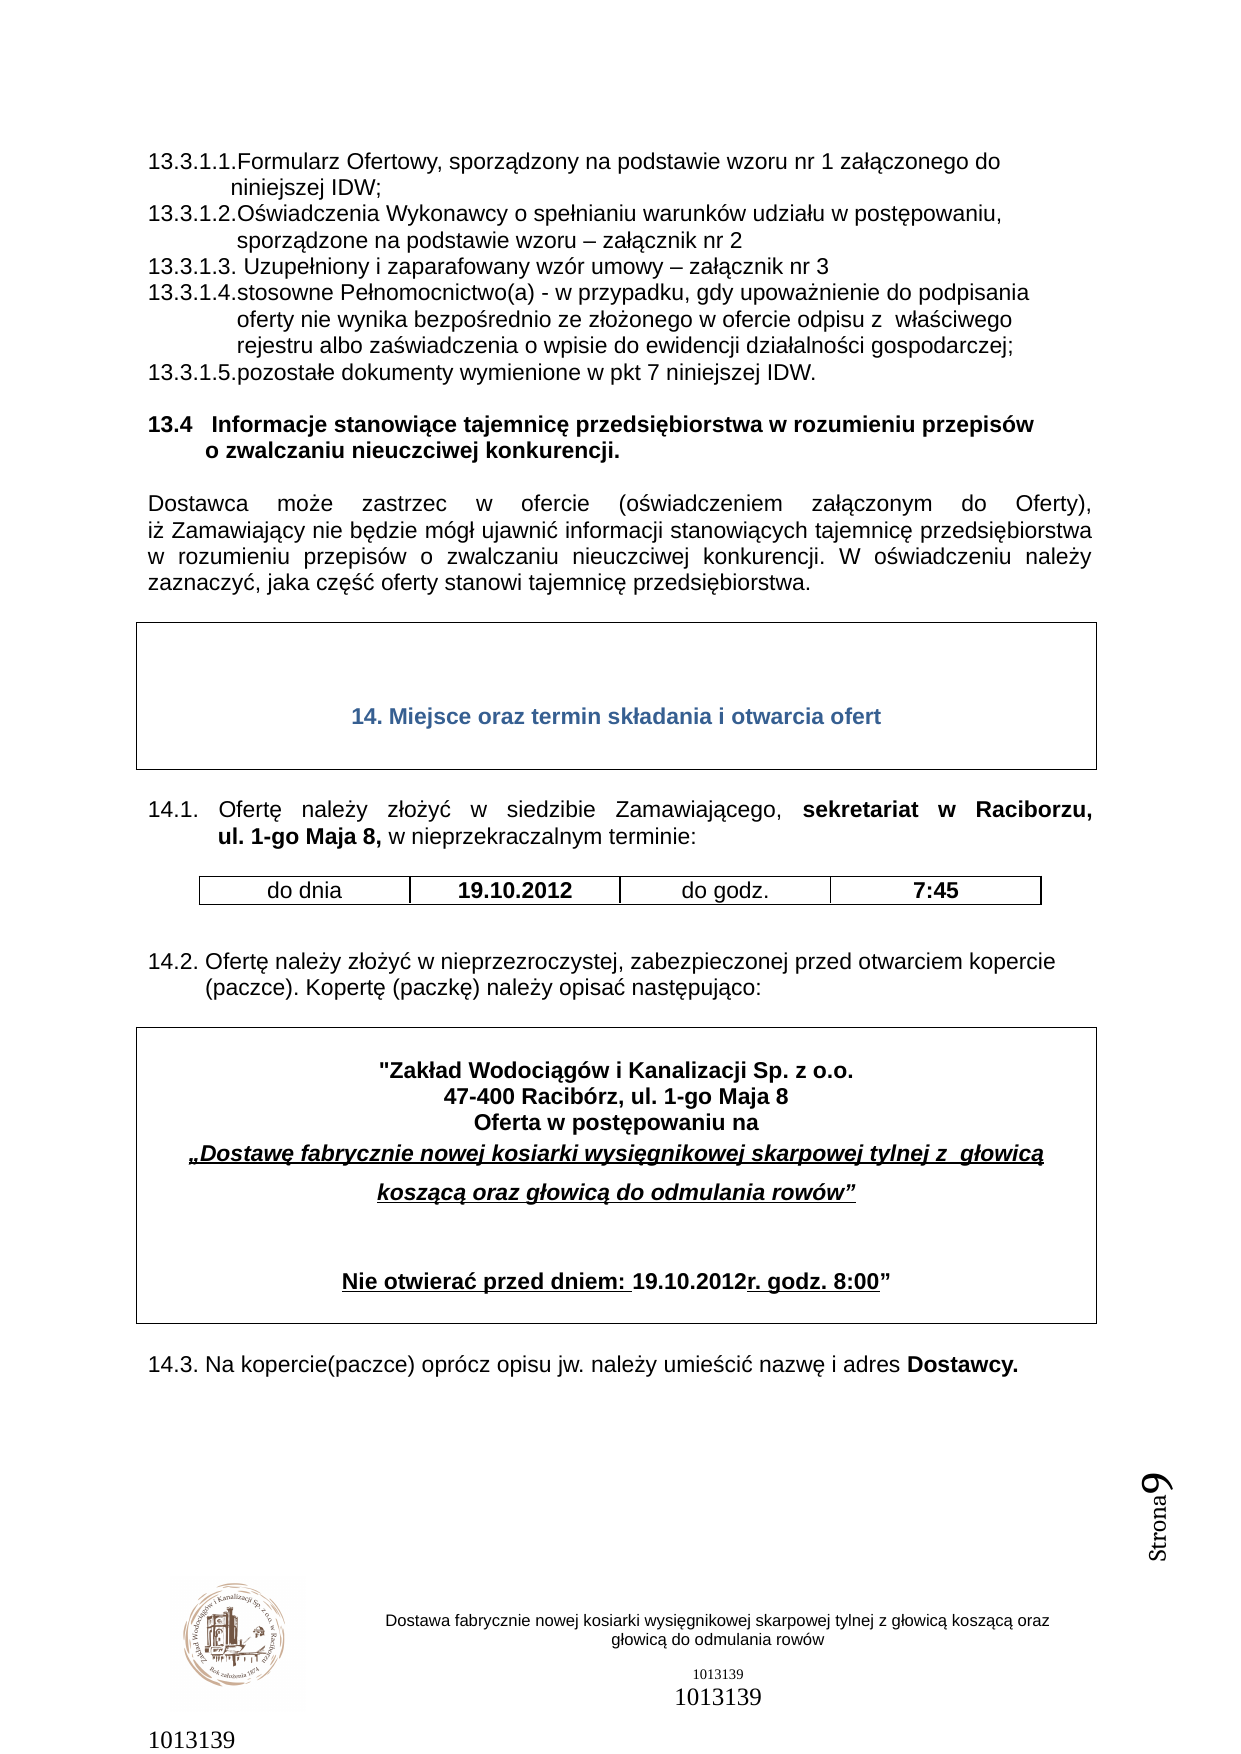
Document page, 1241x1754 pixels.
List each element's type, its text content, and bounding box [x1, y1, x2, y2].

table_header do godz. [621, 877, 830, 903]
table_header 7:45 [831, 877, 1040, 903]
text o zwalczaniu nieuczciwej konkurencji. [148, 437, 1093, 464]
text 13.3.1.5.pozostałe dokumenty wymienione w pkt 7 niniejszej IDW. [148, 358, 1093, 385]
text Dostawca może zastrzec w ofercie (oświadczeniem załączonym do Oferty), iż Zamawiający nie będzie mógł ujawnić informacji stanowiących tajemnicę przedsiębiorstwa w rozumieniu przepisów o zwalczaniu nieuczciwej konkurencji. W oświadczeniu należy zaznaczyć, jaka część oferty stanowi tajemnicę przedsiębiorstwa. [148, 490, 1093, 596]
text 13.3.1.4.stosowne Pełnomocnictwo(a) - w przypadku, gdy upoważnienie do podpisania [148, 279, 1093, 306]
text 13.3.1.3. Uzupełniony i zaparafowany wzór umowy – załącznik nr 3 [148, 253, 1093, 279]
table_header Miejsce oraz termin składania i otwarcia ofert [137, 623, 1096, 769]
text (paczce). Kopertę (paczkę) należy opisać następująco: [148, 974, 1093, 1000]
table_header 19.10.2012 [411, 877, 619, 903]
text 14.1. Ofertę należy złożyć w siedzibie Zamawiającego, sekretariat w Raciborzu, ul. 1-go Maja 8, w nieprzekraczalnym terminie: [148, 796, 1093, 849]
table_header "Zakład Wodociągów i Kanalizacji Sp. z o.o. 47-400 Racibórz, ul. 1-go Maja 8 Oferta w postępowaniu na „Dostawę fabrycznie nowej kosiarki wysięgnikowej skarpowej tylnej z głowicą koszącą oraz głowicą do odmulania rowów” Nie otwierać przed dniem: 19.10.2012r. godz. 8:00” [137, 1028, 1096, 1323]
text niniejszej IDW; [148, 174, 1093, 200]
text oferty nie wynika bezpośrednio ze złożonego w ofercie odpisu z właściwego [148, 306, 1093, 332]
picture [170, 1576, 306, 1712]
text sporządzone na podstawie wzoru – załącznik nr 2 [148, 227, 1093, 253]
text 14.3. Na kopercie(paczce) oprócz opisu jw. należy umieścić nazwę i adres Dostawcy. [148, 1351, 1093, 1377]
text 13.3.1.2.Oświadczenia Wykonawcy o spełnianiu warunków udziału w postępowaniu, [148, 200, 1093, 227]
text 14.2. Ofertę należy złożyć w nieprzezroczystej, zabezpieczonej przed otwarciem kopercie [148, 948, 1093, 974]
text 13.4 Informacje stanowiące tajemnicę przedsiębiorstwa w rozumieniu przepisów [148, 411, 1093, 437]
text rejestru albo zaświadczenia o wpisie do ewidencji działalności gospodarczej; [148, 332, 1093, 358]
table_header do dnia [200, 877, 409, 903]
text 13.3.1.1.Formularz Ofertowy, sporządzony na podstawie wzoru nr 1 załączonego do [148, 148, 1093, 174]
